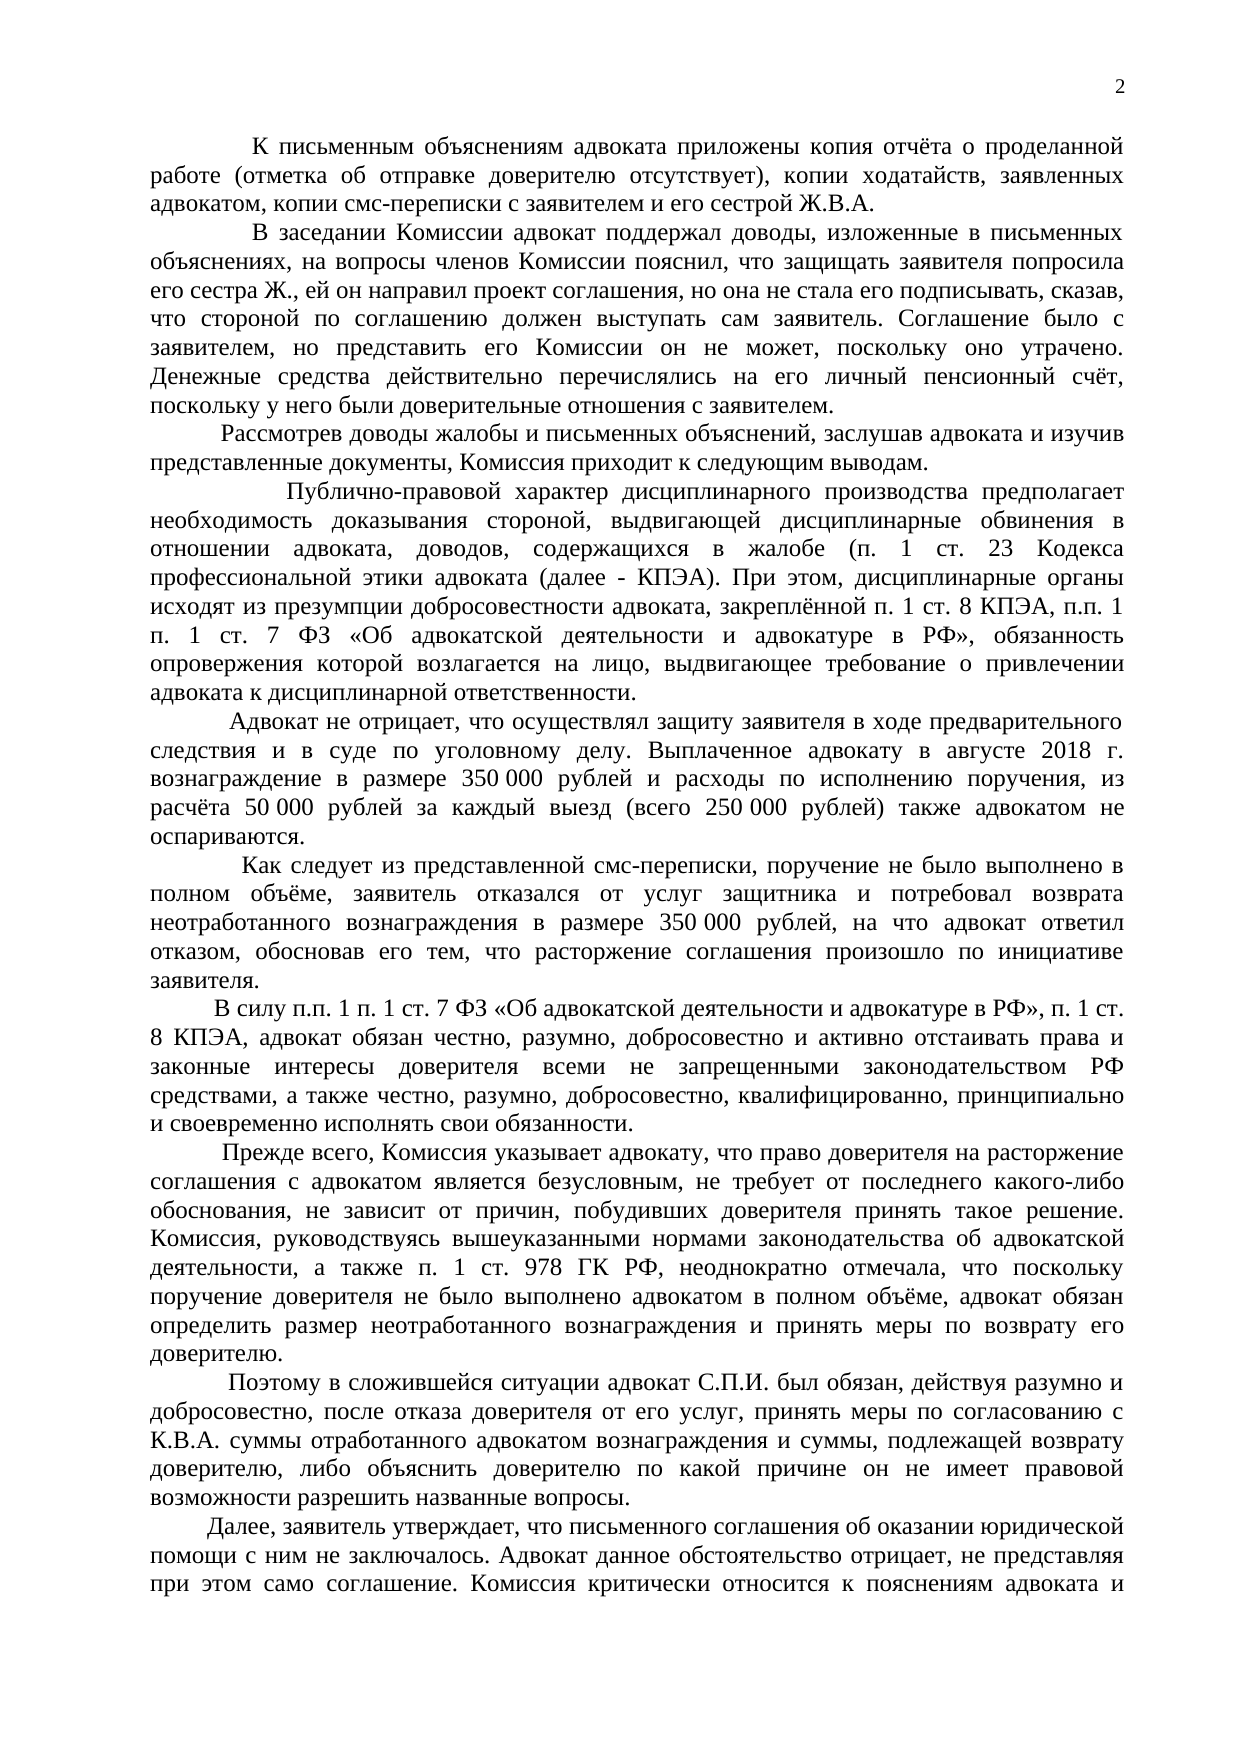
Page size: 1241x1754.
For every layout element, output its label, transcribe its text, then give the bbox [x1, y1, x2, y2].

text В заседании Комиссии адвокат поддержал доводы, изложенные в письменных объяснениях, на вопросы членов Комиссии пояснил, что защищать заявителя попросила его сестра Ж., ей он направил проект соглашения, но она не стала его подписывать, сказав, что стороной по соглашению должен выступать сам заявитель. Соглашение было с заявителем, но представить его Комиссии он не может, поскольку оно утрачено. Денежные средства действительно перечислялись на его личный пенсионный счёт, поскольку у него были доверительные отношения с заявителем. [150, 217, 1125, 418]
text Публично-правовой характер дисциплинарного производства предполагает необходимость доказывания стороной, выдвигающей дисциплинарные обвинения в отношении адвоката, доводов, содержащихся в жалобе (п. 1 ст. 23 Кодекса профессиональной этики адвоката (далее - КПЭА). При этом, дисциплинарные органы исходят из презумпции добросовестности адвоката, закреплённой п. 1 ст. 8 КПЭА, п.п. 1 п. 1 ст. 7 ФЗ «Об адвокатской деятельности и адвокатуре в РФ», обязанность опровержения которой возлагается на лицо, выдвигающее требование о привлечении адвоката к дисциплинарной ответственности. [150, 476, 1125, 706]
text Прежде всего, Комиссия указывает адвокату, что право доверителя на расторжение соглашения с адвокатом является безусловным, не требует от последнего какого-либо обоснования, не зависит от причин, побудивших доверителя принять такое решение. Комиссия, руководствуясь вышеуказанными нормами законодательства об адвокатской деятельности, а также п. 1 ст. 978 ГК РФ, неоднократно отмечала, что поскольку поручение доверителя не было выполнено адвокатом в полном объёме, адвокат обязан определить размер неотработанного вознаграждения и принять меры по возврату его доверителю. [150, 1137, 1125, 1367]
text В силу п.п. 1 п. 1 ст. 7 ФЗ «Об адвокатской деятельности и адвокатуре в РФ», п. 1 ст. 8 КПЭА, адвокат обязан честно, разумно, добросовестно и активно отстаивать права и законные интересы доверителя всеми не запрещенными законодательством РФ средствами, а также честно, разумно, добросовестно, квалифицированно, принципиально и своевременно исполнять свои обязанности. [150, 993, 1125, 1137]
text Адвокат не отрицает, что осуществлял защиту заявителя в ходе предварительного следствия и в суде по уголовному делу. Выплаченное адвокату в августе 2018 г. вознаграждение в размере 350 000 рублей и расходы по исполнению поручения, из расчёта 50 000 рублей за каждый выезд (всего 250 000 рублей) также адвокатом не оспариваются. [150, 706, 1125, 850]
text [150, 1511, 1125, 1597]
text К письменным объяснениям адвоката приложены копия отчёта о проделанной работе (отметка об отправке доверителю отсутствует), копии ходатайств, заявленных адвокатом, копии смс-переписки с заявителем и его сестрой Ж.В.А. [150, 131, 1125, 217]
text Рассмотрев доводы жалобы и письменных объяснений, заслушав адвоката и изучив представленные документы, Комиссия приходит к следующим выводам. [150, 418, 1125, 476]
text Как следует из представленной смс-переписки, поручение не было выполнено в полном объёме, заявитель отказался от услуг защитника и потребовал возврата неотработанного вознаграждения в размере 350 000 рублей, на что адвокат ответил отказом, обосновав его тем, что расторжение соглашения произошло по инициативе заявителя. [150, 850, 1125, 993]
text Поэтому в сложившейся ситуации адвокат С.П.И. был обязан, действуя разумно и добросовестно, после отказа доверителя от его услуг, принять меры по согласованию с К.В.А. суммы отработанного адвокатом вознаграждения и суммы, подлежащей возврату доверителю, либо объяснить доверителю по какой причине он не имеет правовой возможности разрешить названные вопросы. [150, 1367, 1125, 1511]
